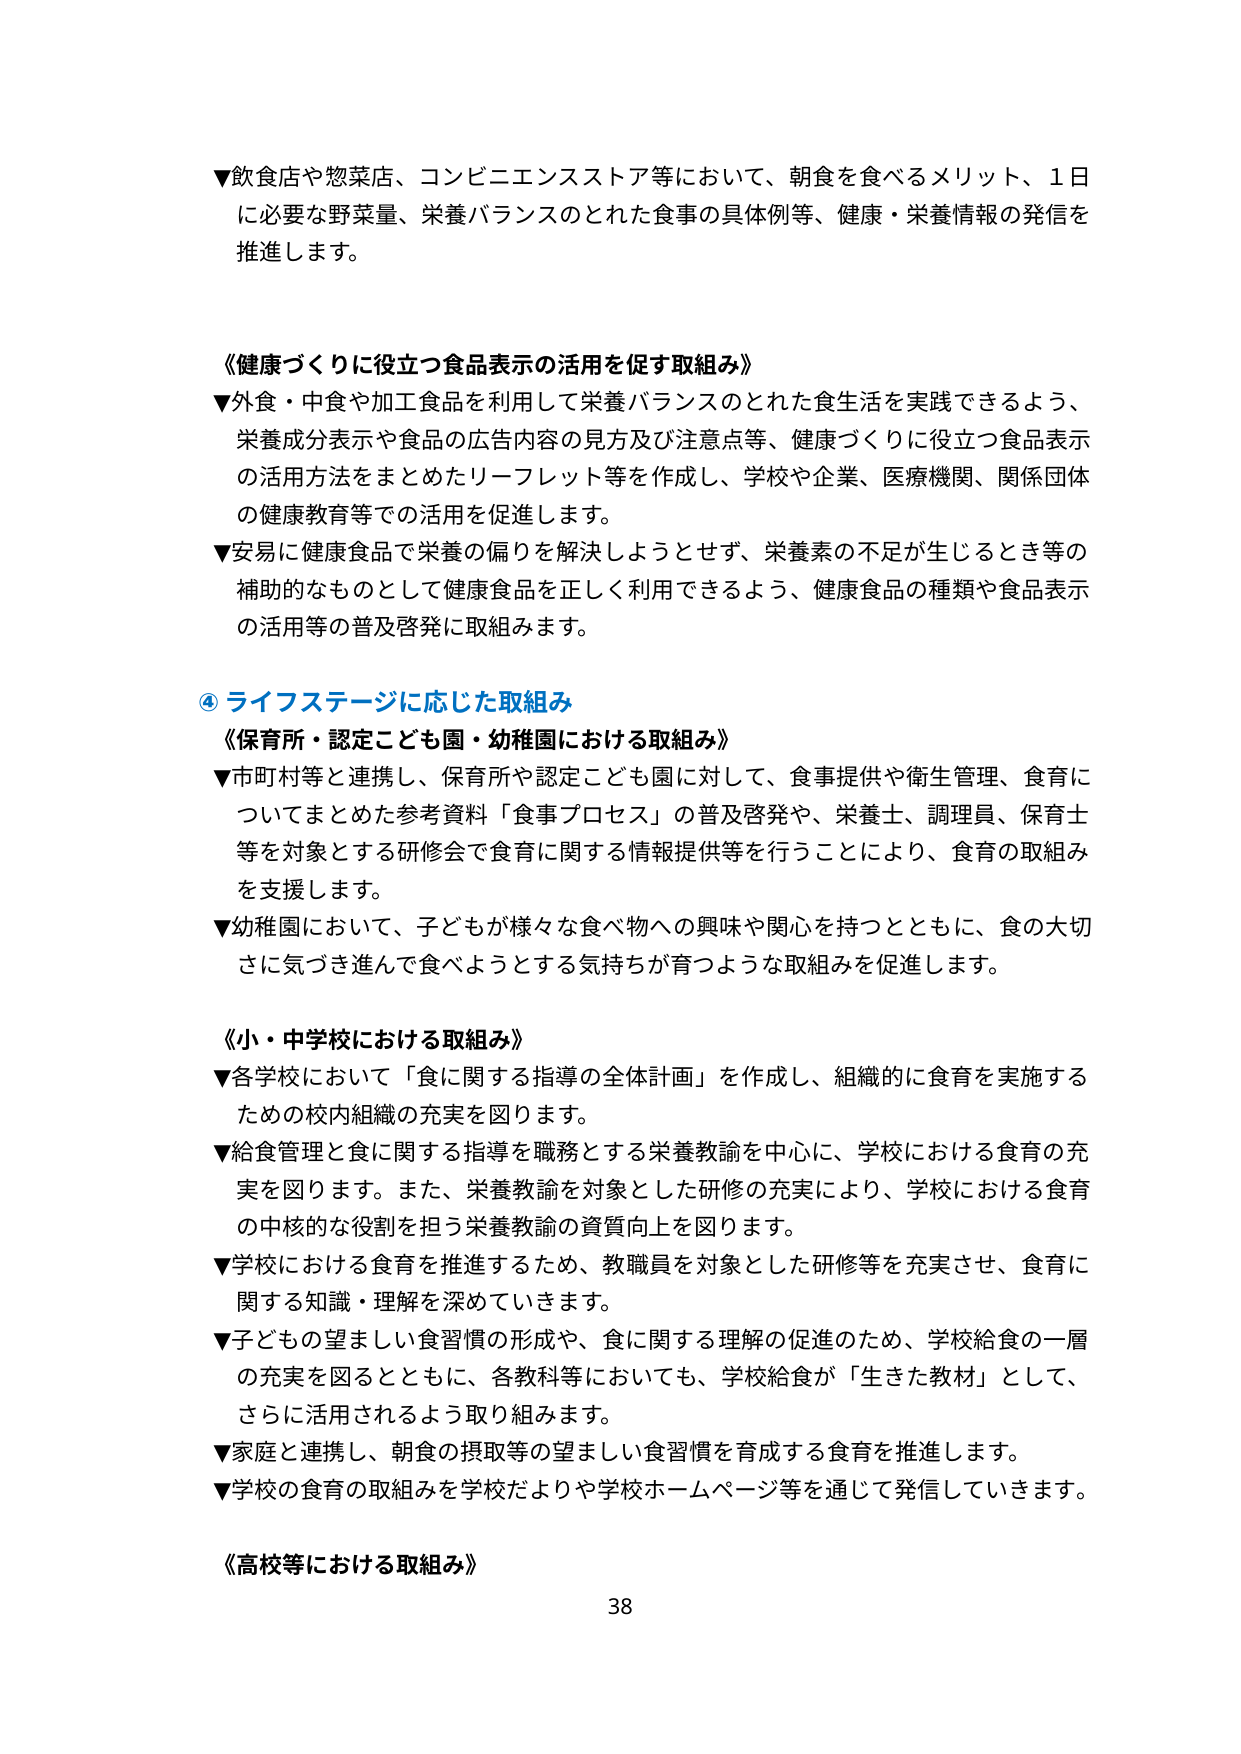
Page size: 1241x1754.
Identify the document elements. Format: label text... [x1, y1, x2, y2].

text 《保育所・認定こども園・幼稚園における取組み》 [213, 719, 1092, 757]
text ▼子どもの望ましい食習慣の形成や、食に関する理解の促進のため、学校給食の一層の充実を図るとともに、各教科等においても、学校給食が「生きた教材」として、さらに活用されるよう取り組みます。 [213, 1319, 1092, 1432]
text ▼家庭と連携し、朝食の摂取等の望ましい食習慣を育成する食育を推進します。 [213, 1432, 1092, 1469]
text ▼学校における食育を推進するため、教職員を対象とした研修等を充実させ、食育に関する知識・理解を深めていきます。 [213, 1244, 1092, 1319]
text ▼安易に健康食品で栄養の偏りを解決しようとせず、栄養素の不足が生じるとき等の補助的なものとして健康食品を正しく利用できるよう、健康食品の種類や食品表示の活用等の普及啓発に取組みます。 [213, 532, 1092, 644]
text ▼各学校において「食に関する指導の全体計画」を作成し、組織的に食育を実施するための校内組織の充実を図ります。 [213, 1057, 1092, 1132]
text ④ライフステージに応じた取組み [148, 682, 1092, 719]
text ▼飲食店や惣菜店、コンビニエンスストア等において、朝食を食べるメリット、１日に必要な野菜量、栄養バランスのとれた食事の具体例等、健康・栄養情報の発信を推進します。 [213, 157, 1092, 269]
text ▼市町村等と連携し、保育所や認定こども園に対して、食事提供や衛生管理、食育についてまとめた参考資料「食事プロセス」の普及啓発や、栄養士、調理員、保育士等を対象とする研修会で食育に関する情報提供等を行うことにより、食育の取組みを支援します。 [213, 757, 1092, 907]
text 《高校等における取組み》 [213, 1544, 1092, 1582]
text ▼外食・中食や加工食品を利用して栄養バランスのとれた食生活を実践できるよう、栄養成分表示や食品の広告内容の見方及び注意点等、健康づくりに役立つ食品表示の活用方法をまとめたリーフレット等を作成し、学校や企業、医療機関、関係団体の健康教育等での活用を促進します。 [213, 382, 1092, 532]
text 《健康づくりに役立つ食品表示の活用を促す取組み》 [213, 344, 1092, 382]
text ▼学校の食育の取組みを学校だよりや学校ホームページ等を通じて発信していきます。 [213, 1469, 1092, 1507]
text 《小・中学校における取組み》 [213, 1019, 1092, 1057]
text ▼幼稚園において、子どもが様々な食べ物への興味や関心を持つとともに、食の大切さに気づき進んで食べようとする気持ちが育つような取組みを促進します。 [213, 907, 1092, 982]
text ▼給食管理と食に関する指導を職務とする栄養教諭を中心に、学校における食育の充実を図ります。また、栄養教諭を対象とした研修の充実により、学校における食育の中核的な役割を担う栄養教諭の資質向上を図ります。 [213, 1132, 1092, 1244]
